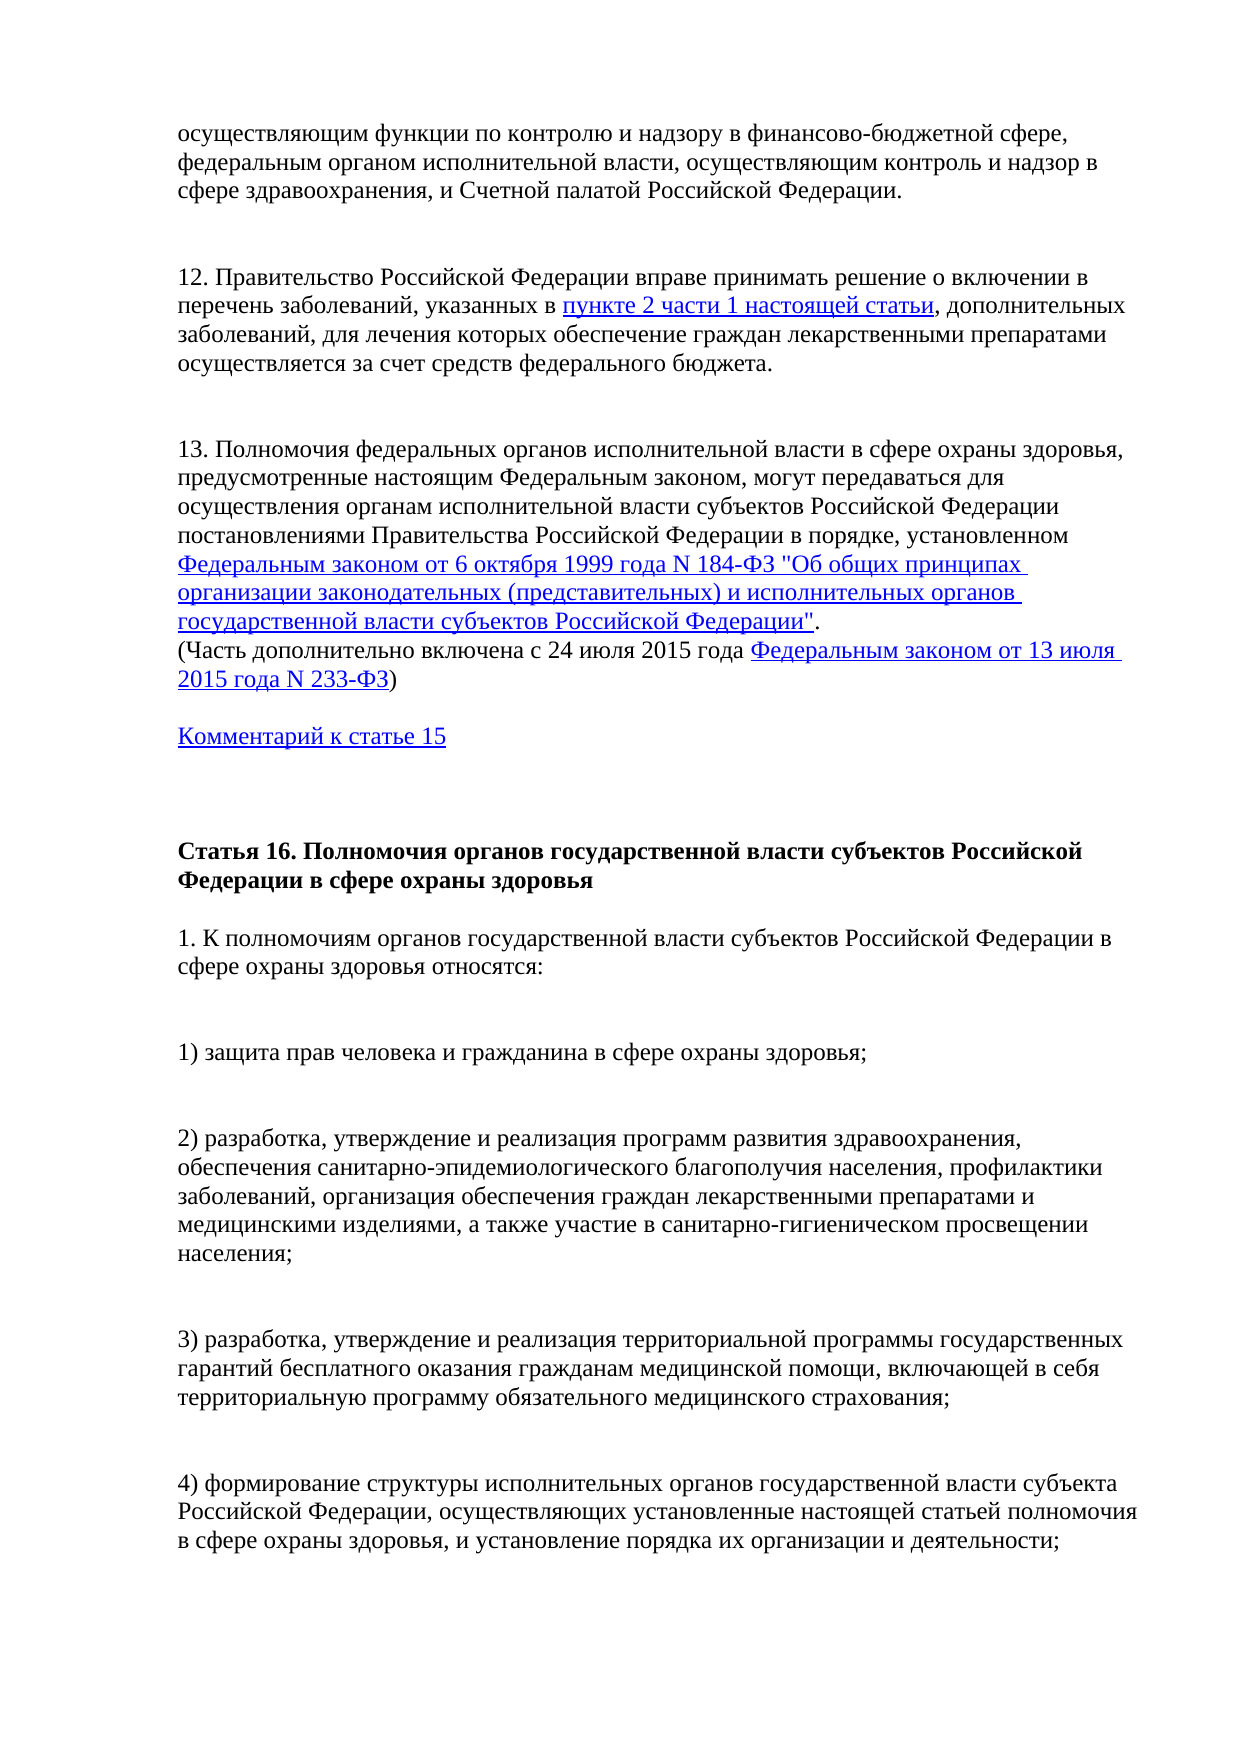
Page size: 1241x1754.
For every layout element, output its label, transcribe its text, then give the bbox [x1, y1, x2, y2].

text Статья 16. Полномочия органов государственной власти субъектов Российской Федерации в сфере охраны здоровья [177, 836, 1152, 893]
text 1. К полномочиям органов государственной власти субъектов Российской Федерации в сфере охраны здоровья относятся: [177, 923, 1152, 1008]
text 4) формирование структуры исполнительных органов государственной власти субъекта Российской Федерации, осуществляющих установленные настоящей статьей полномочия в сфере охраны здоровья, и установление порядка их организации и деятельности; [177, 1468, 1152, 1582]
text 2) разработка, утверждение и реализация программ развития здравоохранения, обеспечения санитарно-эпидемиологического благополучия населения, профилактики заболеваний, организация обеспечения граждан лекарственными препаратами и медицинскими изделиями, а также участие в санитарно-гигиеническом просвещении населения; [177, 1123, 1152, 1295]
text 13. Полномочия федеральных органов исполнительной власти в сфере охраны здоровья, предусмотренные настоящим Федеральным законом, могут передаваться для осуществления органам исполнительной власти субъектов Российской Федерации постановлениями Правительства Российской Федерации в порядке, установленном Федеральным законом от 6 октября 1999 года N 184-ФЗ "Об общих принципах организации законодательных (представительных) и исполнительных органов государственной власти субъектов Российской Федерации". (Часть дополнительно включена с 24 июля 2015 года Федеральным законом от 13 июля 2015 года N 233-ФЗ) Комментарий к статье 15 [177, 434, 1152, 807]
text 3) разработка, утверждение и реализация территориальной программы государственных гарантий бесплатного оказания гражданам медицинской помощи, включающей в себя территориальную программу обязательного медицинского страхования; [177, 1324, 1152, 1438]
text 12. Правительство Российской Федерации вправе принимать решение о включении в перечень заболеваний, указанных в пункте 2 части 1 настоящей статьи, дополнительных заболеваний, для лечения которых обеспечение граждан лекарственными препаратами осуществляется за счет средств федерального бюджета. [177, 262, 1152, 404]
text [177, 118, 1152, 232]
text 1) защита прав человека и гражданина в сфере охраны здоровья; [177, 1037, 1152, 1094]
